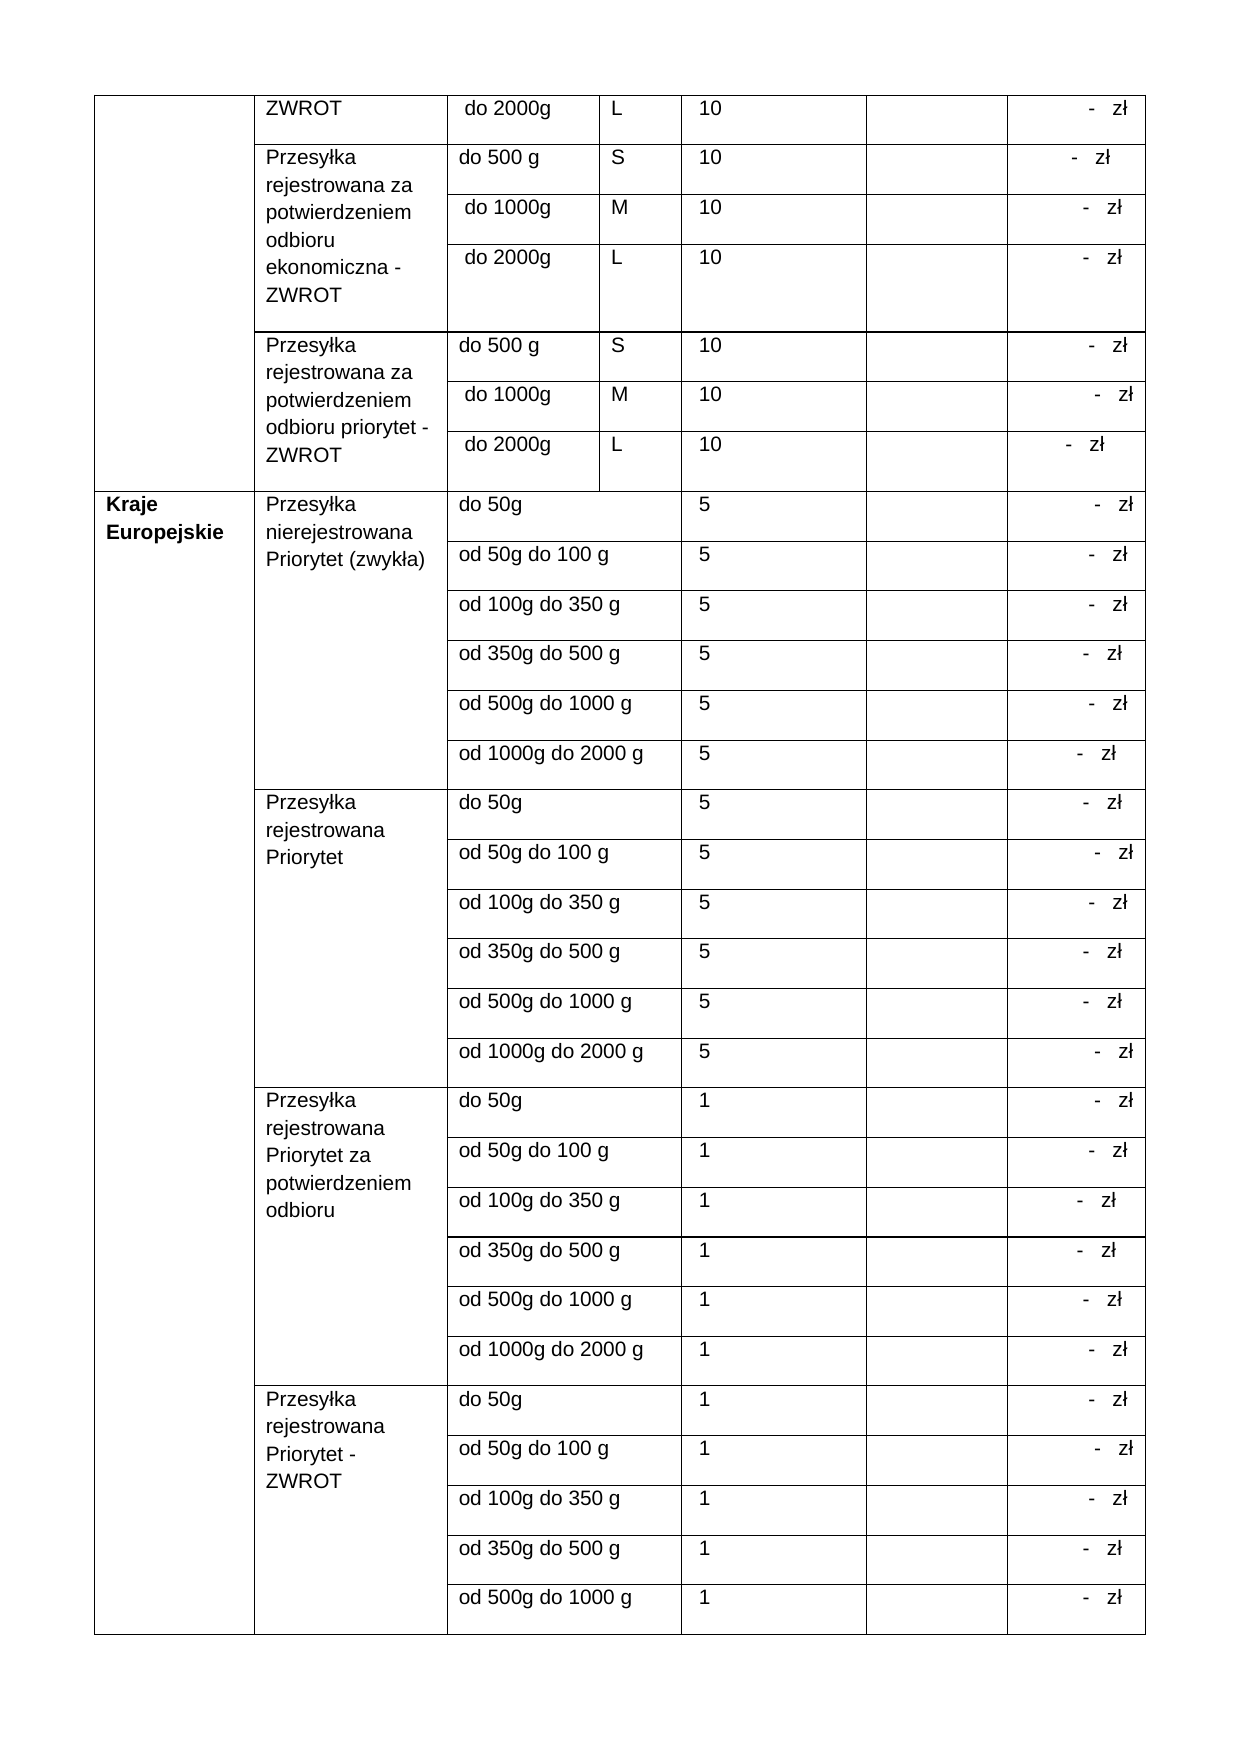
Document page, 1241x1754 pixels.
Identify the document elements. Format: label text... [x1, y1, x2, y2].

table_cell do 1000g [448, 195, 599, 243]
table_cell 10 [682, 432, 866, 491]
table_cell [867, 1188, 1007, 1236]
table_cell do 500 g [448, 145, 599, 194]
table_cell do 50g [448, 1386, 681, 1435]
table_cell 5 [682, 1039, 866, 1087]
table_cell - zł [1008, 195, 1145, 243]
table_cell Przesyłka rejestrowana za potwierdzeniem odbioru ekonomiczna -ZWROT [255, 145, 447, 331]
table_cell od 500g do 1000 g [448, 691, 681, 739]
table_cell od 500g do 1000 g [448, 1585, 681, 1634]
table_cell 1 [682, 1436, 866, 1485]
table_cell - zł [1008, 1188, 1145, 1236]
table_cell - zł [1008, 989, 1145, 1038]
table_cell od 350g do 500 g [448, 1536, 681, 1584]
table_cell 1 [682, 1287, 866, 1336]
table_cell - zł [1008, 741, 1145, 789]
table_cell do 500 g [448, 333, 599, 381]
table_cell - zł [1008, 1088, 1145, 1137]
table_cell 1 [682, 1238, 866, 1286]
table_cell [867, 691, 1007, 739]
table_cell L [600, 245, 681, 331]
table_cell [867, 96, 1007, 144]
table_cell - zł [1008, 1039, 1145, 1087]
table_cell S [600, 145, 681, 194]
table_cell Przesyłka rejestrowana Priorytet - ZWROT [255, 1386, 447, 1634]
table_cell - zł [1008, 1287, 1145, 1336]
table_cell [867, 1337, 1007, 1385]
table_cell [867, 1536, 1007, 1584]
table_cell Kraje Europejskie [95, 492, 254, 1634]
table_cell 5 [682, 741, 866, 789]
table_cell [867, 1486, 1007, 1534]
table_cell od 100g do 350 g [448, 591, 681, 640]
table_cell [867, 1386, 1007, 1435]
table_cell 1 [682, 1088, 866, 1137]
table_cell - zł [1008, 492, 1145, 541]
table_cell [867, 195, 1007, 243]
table_cell do 50g [448, 790, 681, 839]
table_cell od 1000g do 2000 g [448, 741, 681, 789]
table_cell - zł [1008, 790, 1145, 839]
table_cell [867, 145, 1007, 194]
table_cell 5 [682, 939, 866, 988]
table_cell [867, 245, 1007, 331]
table_cell [867, 641, 1007, 690]
table_cell od 100g do 350 g [448, 890, 681, 938]
table_cell - zł [1008, 432, 1145, 491]
table_cell - zł [1008, 890, 1145, 938]
table_cell Przesyłka nierejestrowana Priorytet (zwykła) [255, 492, 447, 789]
table_cell - zł [1008, 939, 1145, 988]
table_cell [867, 741, 1007, 789]
table_cell [867, 542, 1007, 590]
table_cell od 100g do 350 g [448, 1486, 681, 1534]
table_cell 10 [682, 382, 866, 431]
table_cell [867, 333, 1007, 381]
table_cell od 500g do 1000 g [448, 989, 681, 1038]
table_cell od 50g do 100 g [448, 840, 681, 888]
table_cell od 50g do 100 g [448, 542, 681, 590]
table_cell - zł [1008, 691, 1145, 739]
table_cell od 1000g do 2000 g [448, 1337, 681, 1385]
table_cell [867, 492, 1007, 541]
table_cell - zł [1008, 1238, 1145, 1286]
table_cell - zł [1008, 542, 1145, 590]
table_cell 10 [682, 333, 866, 381]
table_cell [867, 840, 1007, 888]
table_cell 5 [682, 492, 866, 541]
table_cell 1 [682, 1188, 866, 1236]
table_cell - zł [1008, 382, 1145, 431]
table_cell Przesyłka rejestrowana Priorytet za potwierdzeniem odbioru [255, 1088, 447, 1385]
table_cell do 50g [448, 492, 681, 541]
table_cell L [600, 432, 681, 491]
table_cell od 100g do 350 g [448, 1188, 681, 1236]
table_cell 10 [682, 195, 866, 243]
table_cell 10 [682, 96, 866, 144]
table_cell od 350g do 500 g [448, 939, 681, 988]
table_cell 5 [682, 790, 866, 839]
table_cell S [600, 333, 681, 381]
table_cell [867, 382, 1007, 431]
table_cell 1 [682, 1536, 866, 1584]
table_cell 5 [682, 641, 866, 690]
table_cell [867, 1039, 1007, 1087]
table_cell Przesyłka rejestrowana Priorytet [255, 790, 447, 1087]
table_cell - zł [1008, 333, 1145, 381]
table_cell 10 [682, 145, 866, 194]
table_cell - zł [1008, 96, 1145, 144]
table_cell [867, 1287, 1007, 1336]
table_cell M [600, 195, 681, 243]
table_cell - zł [1008, 145, 1145, 194]
table_cell 1 [682, 1138, 866, 1187]
table_cell 1 [682, 1486, 866, 1534]
table_cell od 350g do 500 g [448, 1238, 681, 1286]
table_cell [867, 432, 1007, 491]
table_cell 10 [682, 245, 866, 331]
table_cell [867, 1088, 1007, 1137]
table_cell [867, 989, 1007, 1038]
table_cell 1 [682, 1337, 866, 1385]
table_cell 5 [682, 542, 866, 590]
table_cell [867, 1436, 1007, 1485]
table_cell - zł [1008, 1138, 1145, 1187]
table_cell - zł [1008, 1436, 1145, 1485]
table_cell [867, 591, 1007, 640]
table_cell [867, 1238, 1007, 1286]
table_cell od 350g do 500 g [448, 641, 681, 690]
table_cell - zł [1008, 1585, 1145, 1634]
table_cell do 50g [448, 1088, 681, 1137]
table_cell 5 [682, 890, 866, 938]
table_cell do 2000g [448, 432, 599, 491]
table_cell 1 [682, 1386, 866, 1435]
table_cell do 1000g [448, 382, 599, 431]
table_cell - zł [1008, 641, 1145, 690]
table_cell - zł [1008, 1486, 1145, 1534]
table_cell M [600, 382, 681, 431]
table_cell 5 [682, 989, 866, 1038]
table_cell - zł [1008, 591, 1145, 640]
table_cell - zł [1008, 840, 1145, 888]
table_cell 1 [682, 1585, 866, 1634]
table_cell [867, 939, 1007, 988]
table_cell [867, 1585, 1007, 1634]
table_cell od 500g do 1000 g [448, 1287, 681, 1336]
table_cell L [600, 96, 681, 144]
table_cell [867, 1138, 1007, 1187]
table_cell [867, 890, 1007, 938]
table_cell od 1000g do 2000 g [448, 1039, 681, 1087]
table_cell do 2000g [448, 245, 599, 331]
table_cell do 2000g [448, 96, 599, 144]
table_cell 5 [682, 591, 866, 640]
table_cell od 50g do 100 g [448, 1138, 681, 1187]
table_cell [867, 790, 1007, 839]
table_cell Przesyłka rejestrowana za potwierdzeniem odbioru priorytet - ZWROT [255, 333, 447, 491]
table_cell - zł [1008, 1337, 1145, 1385]
table_cell od 50g do 100 g [448, 1436, 681, 1485]
table_cell - zł [1008, 1536, 1145, 1584]
table_cell 5 [682, 840, 866, 888]
table_cell - zł [1008, 1386, 1145, 1435]
table_cell 5 [682, 691, 866, 739]
table_cell - zł [1008, 245, 1145, 331]
